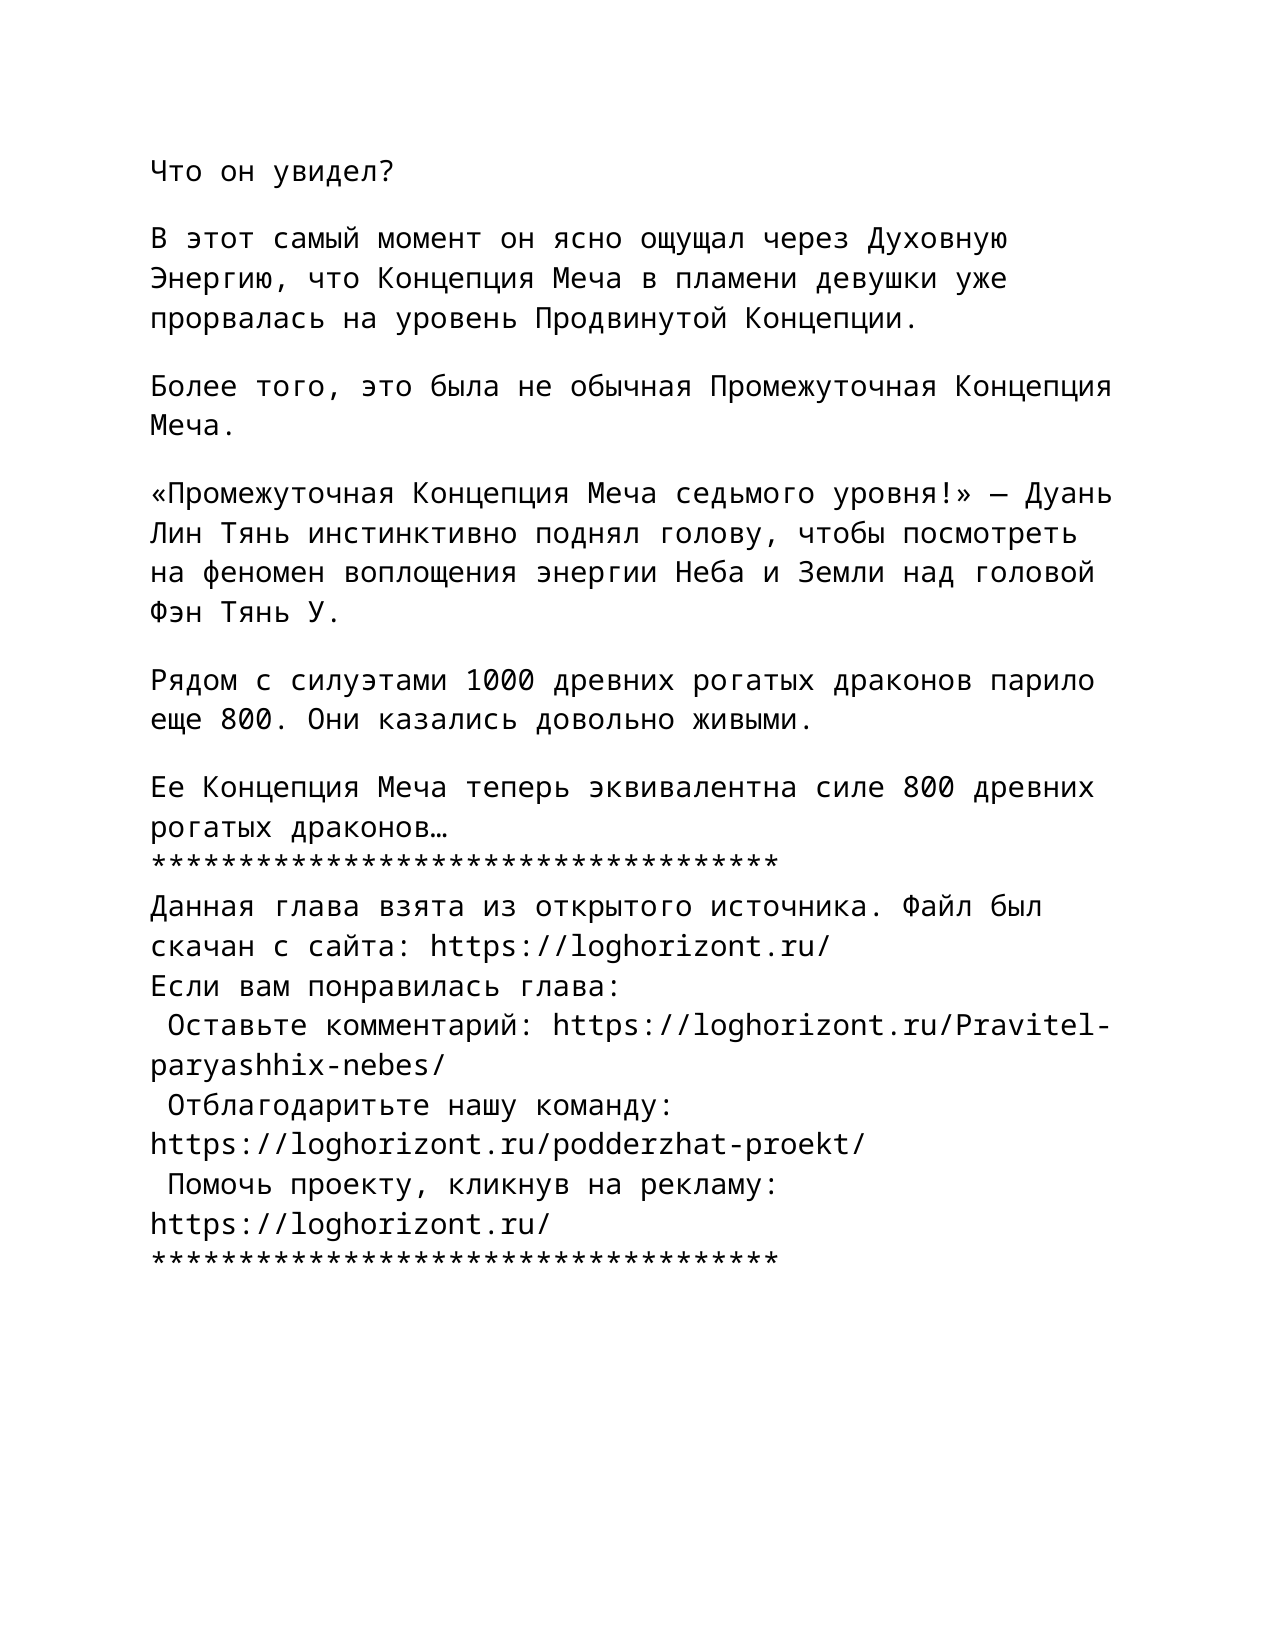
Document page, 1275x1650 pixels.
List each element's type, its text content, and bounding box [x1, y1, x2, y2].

text Если вам понравилась глава: [150, 965, 1125, 1004]
text Оставьте комментарий: https://loghorizont.ru/Pravitel-paryashhix-nebes/ [150, 1004, 1125, 1084]
text Данная глава взята из открытого источника. Файл был скачан с сайта: https://loghorizont.ru/ [150, 885, 1125, 965]
text Помочь проекту, кликнув на рекламу: https://loghorizont.ru/ [150, 1163, 1125, 1243]
text Ее Концепция Меча теперь эквивалентна силе 800 древних рогатых драконов… [150, 766, 1125, 846]
text Что он увидел? [150, 150, 1125, 190]
text «Промежуточная Концепция Меча седьмого уровня!» — Дуань Лин Тянь инстинктивно поднял голову, чтобы посмотреть на феномен воплощения энергии Неба и Земли над головой Фэн Тянь У. [150, 472, 1125, 631]
text Рядом с силуэтами 1000 древних рогатых драконов парило еще 800. Они казались довольно живыми. [150, 659, 1125, 738]
text ************************************ [150, 1243, 1125, 1282]
text В этот самый момент он ясно ощущал через Духовную Энергию, что Концепция Меча в пламени девушки уже прорвалась на уровень Продвинутой Концепции. [150, 218, 1125, 337]
text Отблагодаритьте нашу команду: https://loghorizont.ru/podderzhat-proekt/ [150, 1084, 1125, 1163]
text Более того, это была не обычная Промежуточная Концепция Меча. [150, 365, 1125, 444]
text ************************************ [150, 846, 1125, 885]
